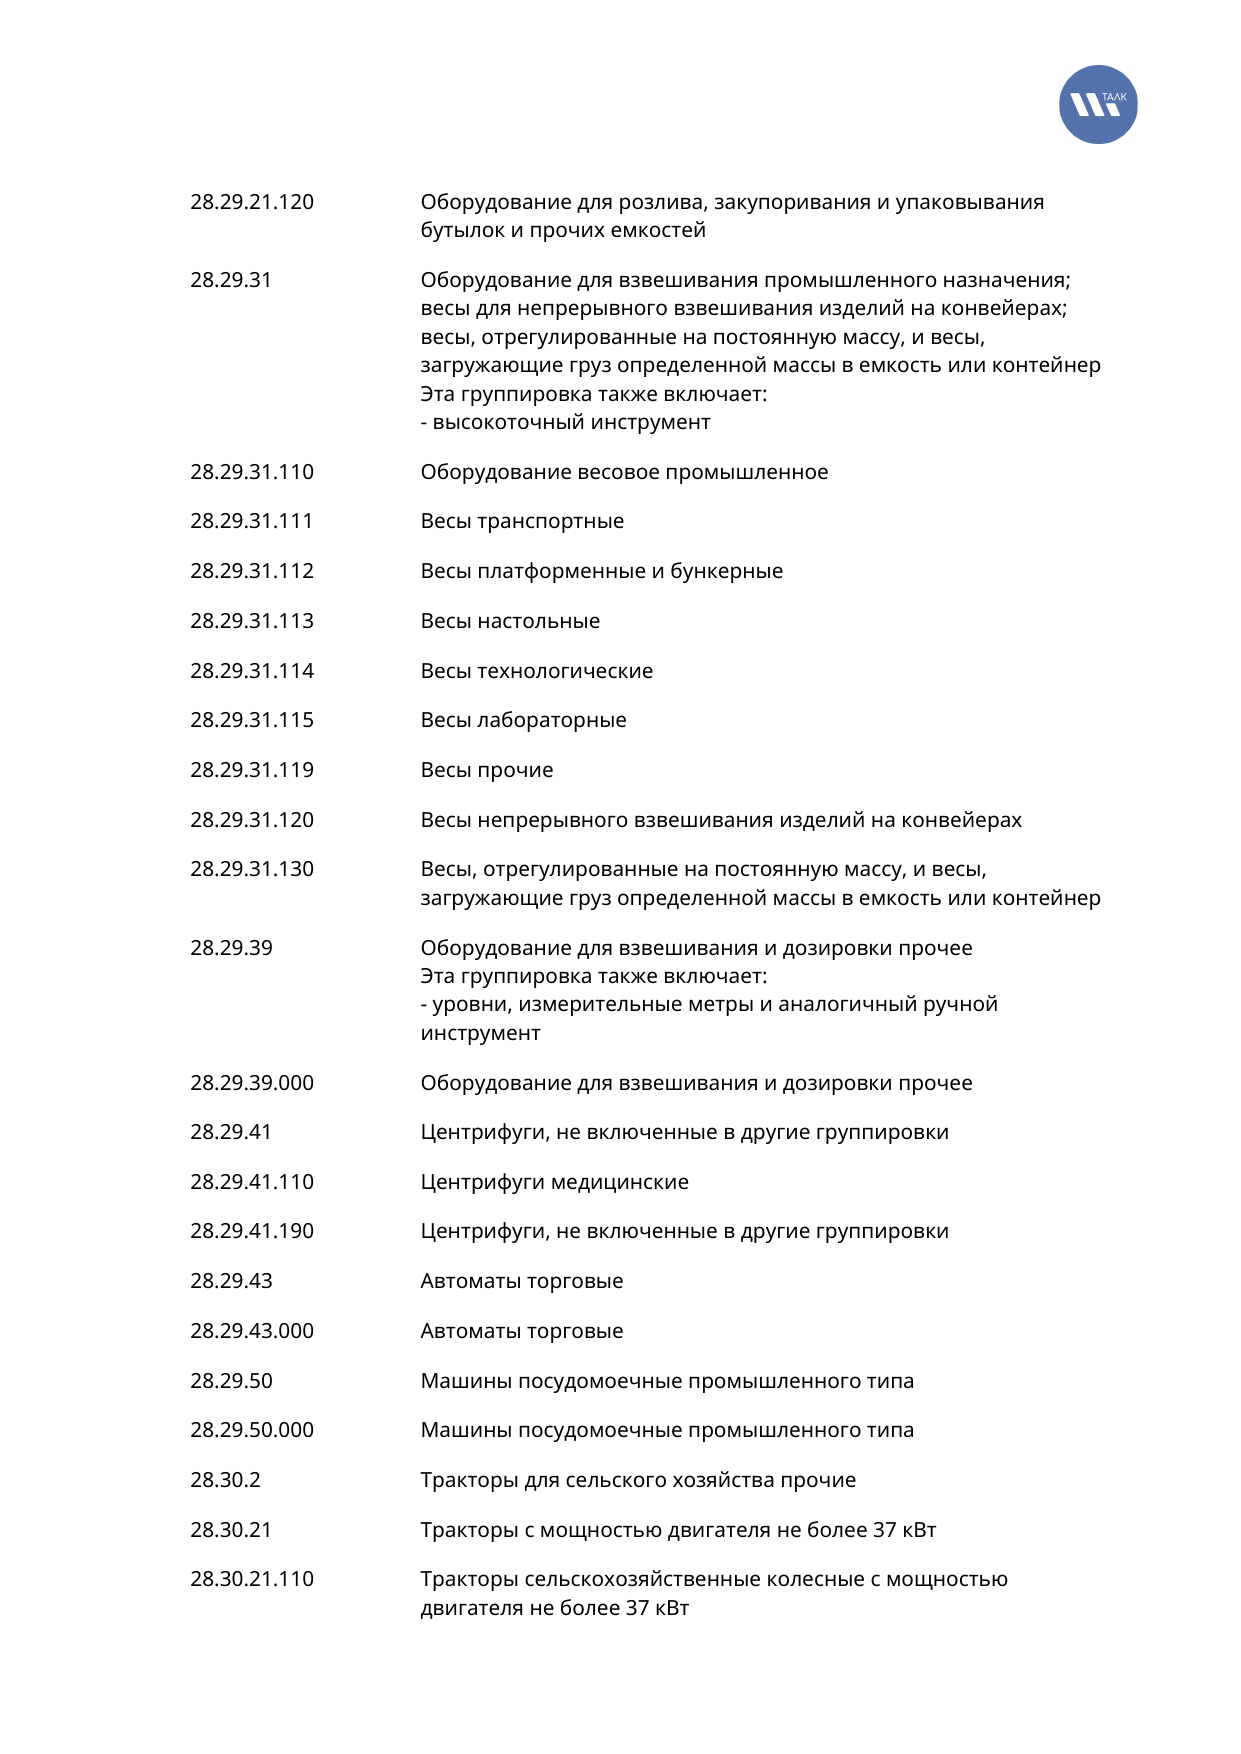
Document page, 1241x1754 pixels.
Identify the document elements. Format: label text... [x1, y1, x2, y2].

table_cell Машины посудомоечные промышленного типа [414, 1355, 1123, 1405]
table_cell Весы технологические [414, 645, 1123, 695]
table_cell Оборудование для розлива, закупоривания и упаковывания бутылок и прочих емкостей [414, 176, 1123, 254]
table_cell 28.29.21.120 [184, 176, 414, 254]
table_cell 28.29.31 [184, 255, 414, 446]
table_cell 28.29.39.000 [184, 1057, 414, 1107]
table_cell 28.29.31.114 [184, 645, 414, 695]
table_cell Оборудование весовое промышленное [414, 446, 1123, 496]
table_cell Весы, отрегулированные на постоянную массу, и весы, загружающие груз определенной массы в емкость или контейнер [414, 844, 1123, 922]
table_cell Тракторы сельскохозяйственные колесные с мощностью двигателя не более 37 кВт [414, 1554, 1123, 1632]
table_cell Весы настольные [414, 595, 1123, 645]
table_cell 28.29.43.000 [184, 1305, 414, 1355]
table_cell Тракторы с мощностью двигателя не более 37 кВт [414, 1504, 1123, 1554]
table_cell Центрифуги, не включенные в другие группировки [414, 1107, 1123, 1156]
table_cell 28.29.31.130 [184, 844, 414, 922]
table_cell 28.30.21.110 [184, 1554, 414, 1632]
table_cell 28.29.43 [184, 1256, 414, 1305]
table_cell Оборудование для взвешивания и дозировки прочее [414, 1057, 1123, 1107]
table_cell Центрифуги медицинские [414, 1156, 1123, 1206]
table_cell 28.29.50.000 [184, 1405, 414, 1454]
table_cell Автоматы торговые [414, 1305, 1123, 1355]
table_cell Центрифуги, не включенные в другие группировки [414, 1206, 1123, 1256]
table_cell Весы лабораторные [414, 695, 1123, 744]
table_cell 28.29.41.110 [184, 1156, 414, 1206]
table_cell 28.29.39 [184, 922, 414, 1057]
table_cell 28.29.31.110 [184, 446, 414, 496]
table_cell Оборудование для взвешивания промышленного назначения; весы для непрерывного взвешивания изделий на конвейерах; весы, отрегулированные на постоянную массу, и весы, загружающие груз определенной массы в емкость или контейнер Эта группировка также включает: - высокоточный инструмент [414, 255, 1123, 446]
table_cell Весы непрерывного взвешивания изделий на конвейерах [414, 794, 1123, 844]
table_cell 28.29.50 [184, 1355, 414, 1405]
table_cell 28.29.31.115 [184, 695, 414, 744]
table_cell Оборудование для взвешивания и дозировки прочее Эта группировка также включает: - уровни, измерительные метры и аналогичный ручной инструмент [414, 922, 1123, 1057]
table_cell Тракторы для сельского хозяйства прочие [414, 1455, 1123, 1504]
table_cell 28.29.31.112 [184, 546, 414, 595]
table_cell Машины посудомоечные промышленного типа [414, 1405, 1123, 1454]
table_cell Весы транспортные [414, 496, 1123, 546]
table_cell 28.29.41.190 [184, 1206, 414, 1256]
table_cell 28.29.31.120 [184, 794, 414, 844]
table_cell 28.30.21 [184, 1504, 414, 1554]
table_cell Весы прочие [414, 745, 1123, 794]
table_cell Автоматы торговые [414, 1256, 1123, 1305]
table_cell 28.29.31.119 [184, 745, 414, 794]
table_cell 28.29.41 [184, 1107, 414, 1156]
table_cell 28.29.31.113 [184, 595, 414, 645]
picture [1059, 65, 1138, 144]
table_cell 28.29.31.111 [184, 496, 414, 546]
table_cell 28.30.2 [184, 1455, 414, 1504]
table_cell Весы платформенные и бункерные [414, 546, 1123, 595]
